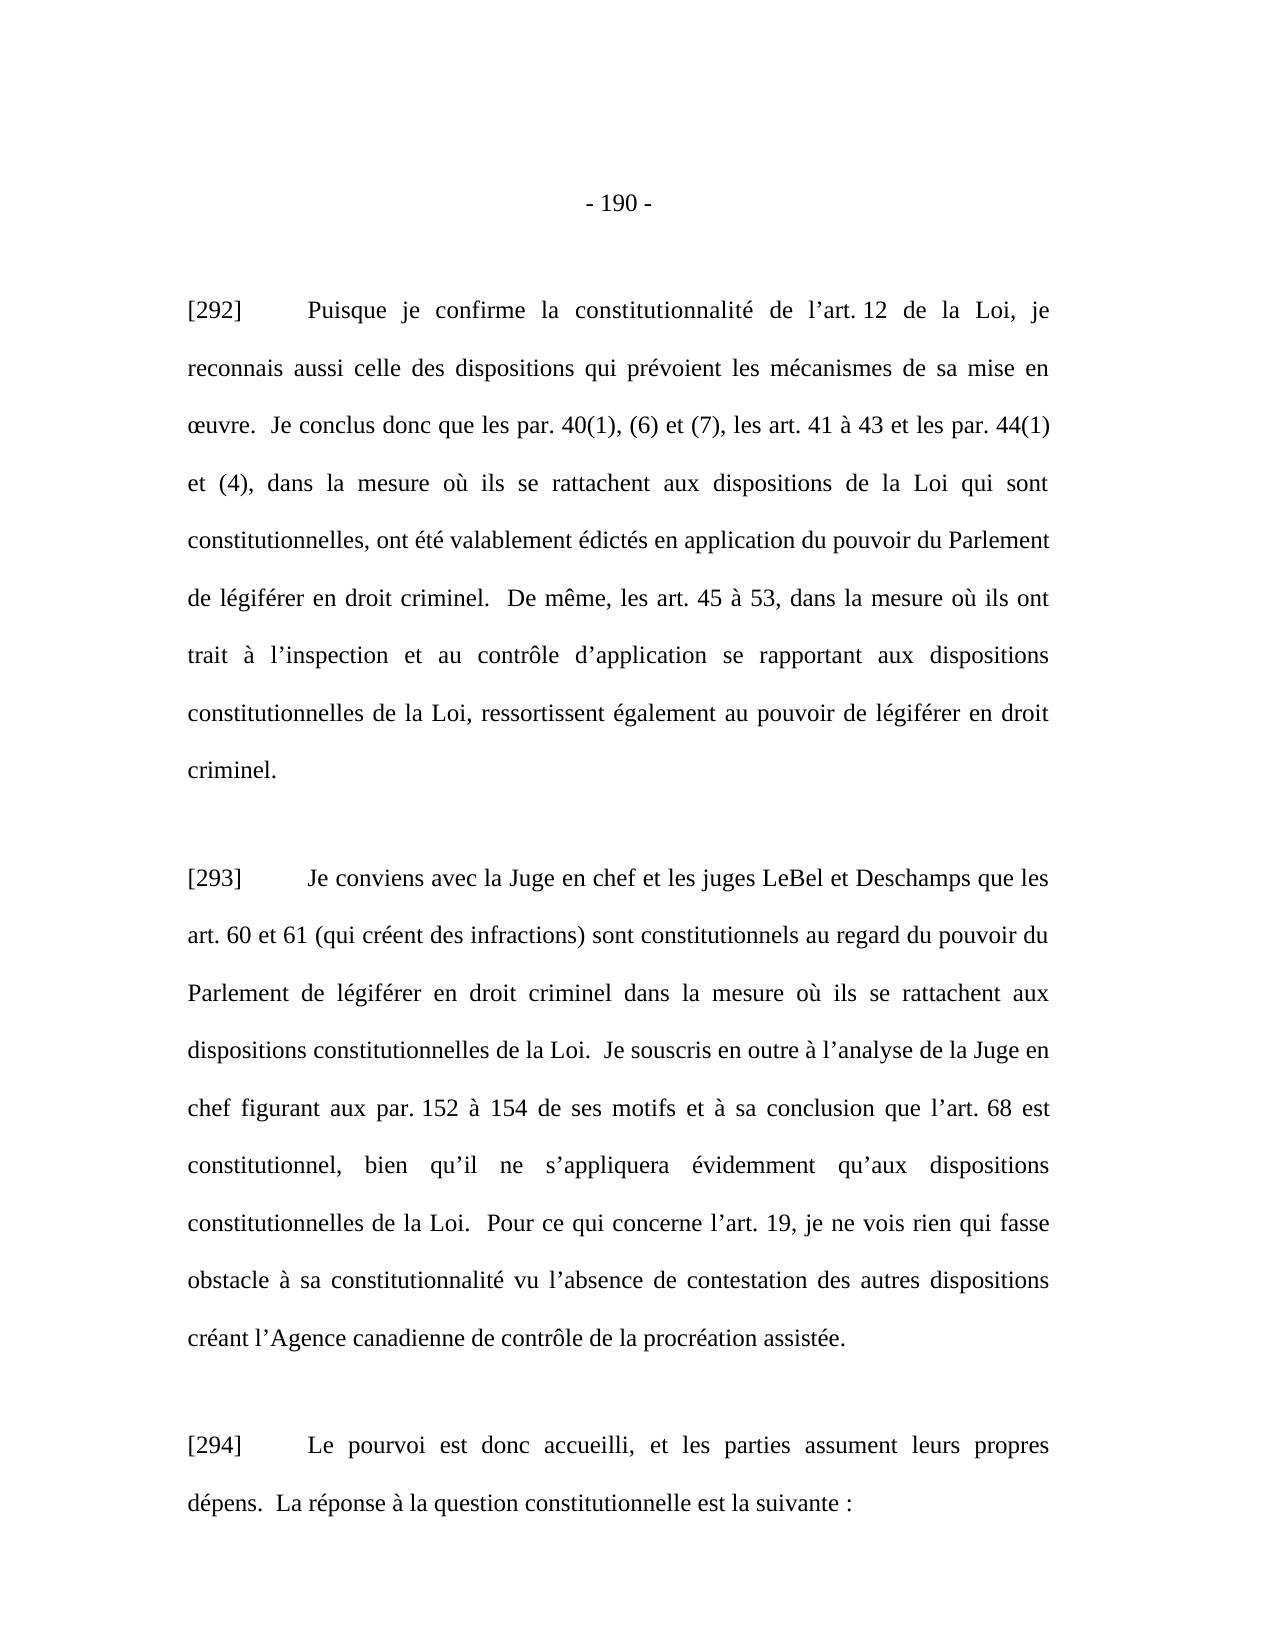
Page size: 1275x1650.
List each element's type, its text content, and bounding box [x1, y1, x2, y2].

text Je conviens avec la Juge en chef et les juges LeBel et Deschamps que les art. 60 et 61 (qui créent des infractions) sont constitutionnels au regard du pouvoir du Parlement de légiférer en droit criminel dans la mesure où ils se rattachent aux dispositions constitutionnelles de la Loi. Je souscris en outre à l’analyse de la Juge en chef figurant aux par. 152 à 154 de ses motifs et à sa conclusion que l’art. 68 est constitutionnel, bien qu’il ne s’appliquera évidemment qu’aux dispositions constitutionnelles de la Loi. Pour ce qui concerne l’art. 19, je ne vois rien qui fasse obstacle à sa constitutionnalité vu l’absence de contestation des autres dispositions créant l’Agence canadienne de contrôle de la procréation assistée. [187, 863, 1050, 1352]
text Le pourvoi est donc accueilli, et les parties assument leurs propres dépens. La réponse à la question constitutionnelle est la suivante : [187, 1430, 1050, 1517]
text Puisque je confirme la constitutionnalité de l’art. 12 de la Loi, je reconnais aussi celle des dispositions qui prévoient les mécanismes de sa mise en œuvre. Je conclus donc que les par. 40(1), (6) et (7), les art. 41 à 43 et les par. 44(1) et (4), dans la mesure où ils se rattachent aux dispositions de la Loi qui sont constitutionnelles, ont été valablement édictés en application du pouvoir du Parlement de légiférer en droit criminel. De même, les art. 45 à 53, dans la mesure où ils ont trait à l’inspection et au contrôle d’application se rapportant aux dispositions constitutionnelles de la Loi, ressortissent également au pouvoir de légiférer en droit criminel. [187, 295, 1050, 784]
